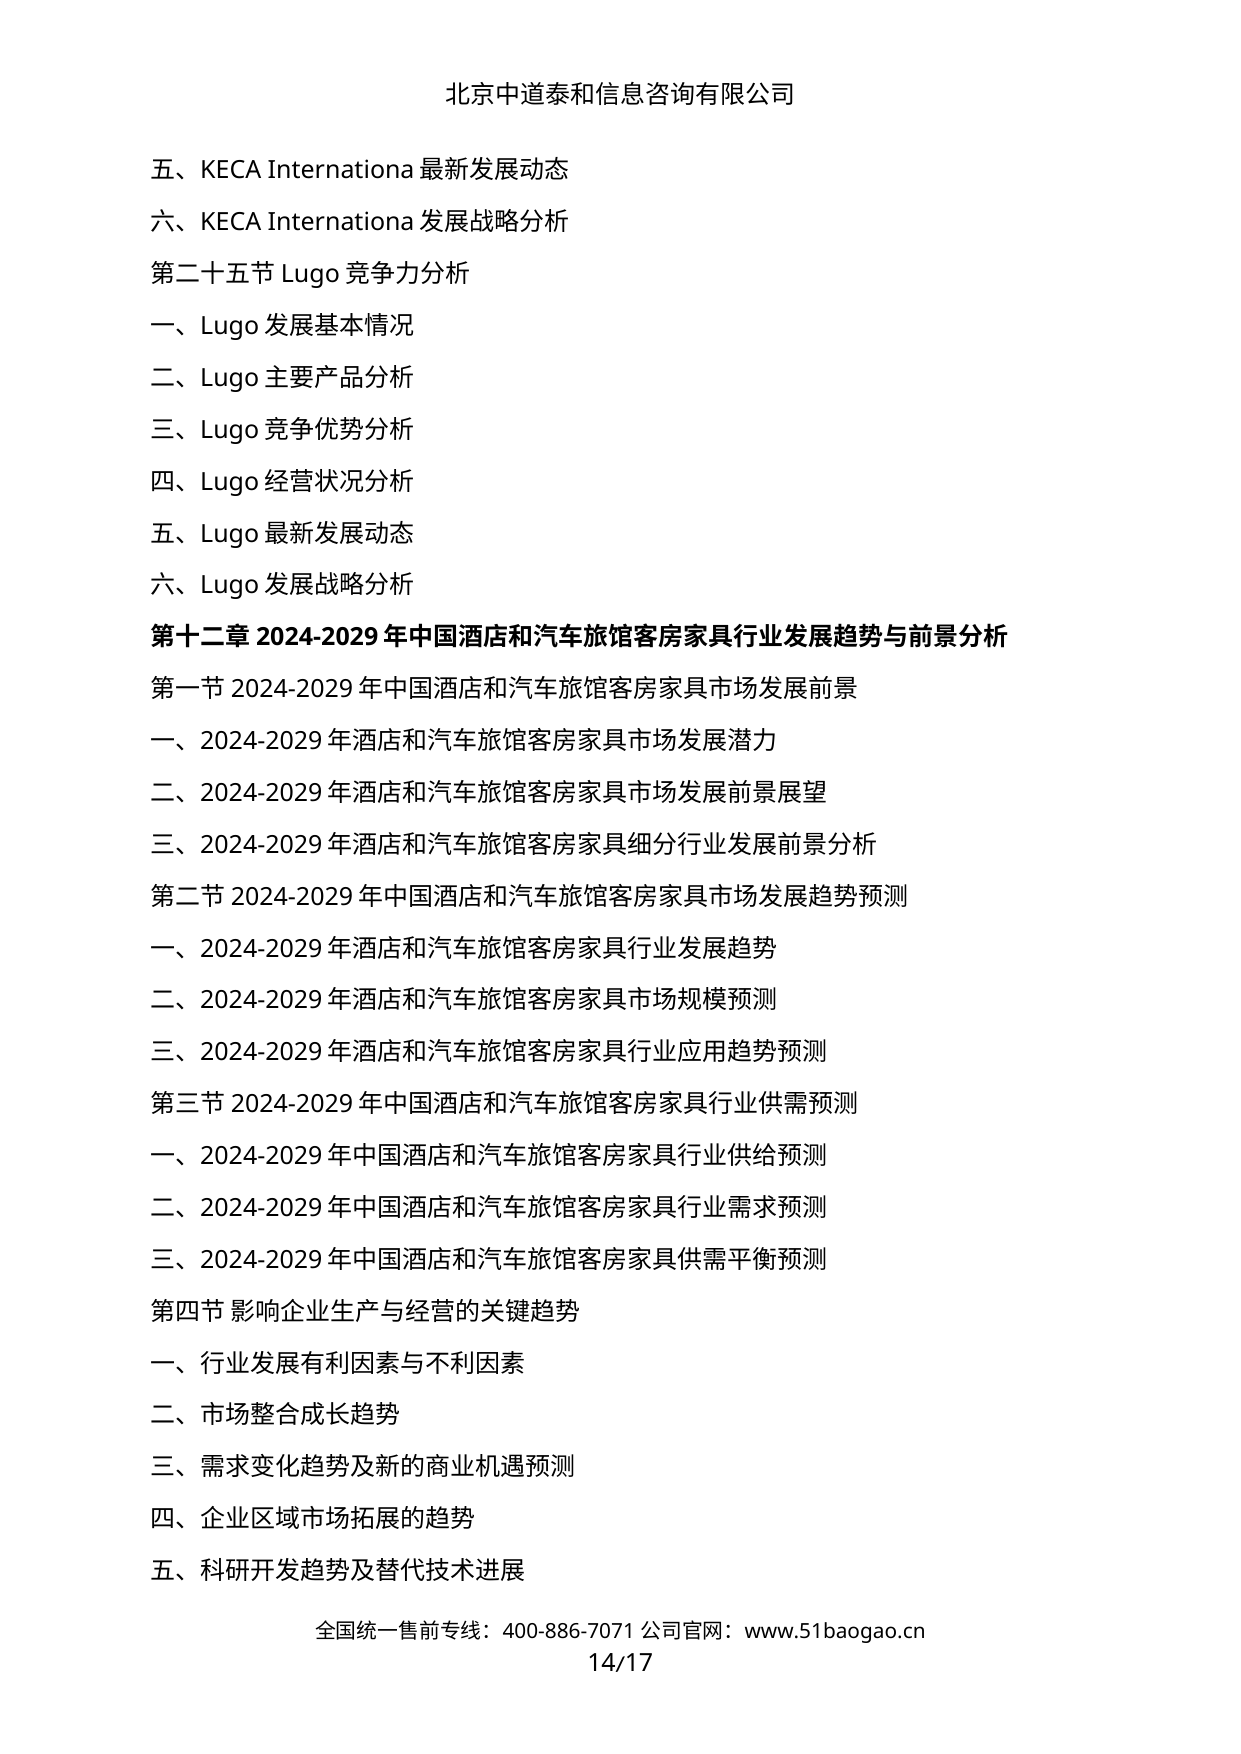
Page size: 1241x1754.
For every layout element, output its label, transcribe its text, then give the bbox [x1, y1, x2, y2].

text 六、Lugo发展战略分析 [150, 565, 1090, 601]
text 二、市场整合成长趋势 [150, 1395, 1090, 1431]
text 第二节 2024-2029年中国酒店和汽车旅馆客房家具市场发展趋势预测 [150, 876, 1090, 912]
text 三、Lugo竞争优势分析 [150, 409, 1090, 446]
text 二、2024-2029年酒店和汽车旅馆客房家具市场规模预测 [150, 980, 1090, 1016]
text 一、Lugo发展基本情况 [150, 306, 1090, 342]
text 五、科研开发趋势及替代技术进展 [150, 1551, 1090, 1587]
text 三、2024-2029年酒店和汽车旅馆客房家具细分行业发展前景分析 [150, 824, 1090, 861]
text 六、KECA Internationa发展战略分析 [150, 202, 1090, 238]
text 第二十五节 Lugo竞争力分析 [150, 254, 1090, 290]
text 二、Lugo主要产品分析 [150, 357, 1090, 394]
text 二、2024-2029年中国酒店和汽车旅馆客房家具行业需求预测 [150, 1187, 1090, 1224]
text 第十二章 2024-2029年中国酒店和汽车旅馆客房家具行业发展趋势与前景分析 [150, 617, 1090, 653]
text 一、2024-2029年酒店和汽车旅馆客房家具市场发展潜力 [150, 721, 1090, 757]
text 一、2024-2029年酒店和汽车旅馆客房家具行业发展趋势 [150, 928, 1090, 964]
text 四、企业区域市场拓展的趋势 [150, 1499, 1090, 1535]
text 五、KECA Internationa最新发展动态 [150, 150, 1090, 186]
text 一、行业发展有利因素与不利因素 [150, 1343, 1090, 1379]
text 三、2024-2029年中国酒店和汽车旅馆客房家具供需平衡预测 [150, 1239, 1090, 1276]
text 第一节 2024-2029年中国酒店和汽车旅馆客房家具市场发展前景 [150, 669, 1090, 705]
text 第四节 影响企业生产与经营的关键趋势 [150, 1291, 1090, 1327]
text 第三节 2024-2029年中国酒店和汽车旅馆客房家具行业供需预测 [150, 1084, 1090, 1120]
text 四、Lugo经营状况分析 [150, 461, 1090, 497]
text 五、Lugo最新发展动态 [150, 513, 1090, 549]
text 三、2024-2029年酒店和汽车旅馆客房家具行业应用趋势预测 [150, 1032, 1090, 1068]
text 三、需求变化趋势及新的商业机遇预测 [150, 1447, 1090, 1483]
text 二、2024-2029年酒店和汽车旅馆客房家具市场发展前景展望 [150, 772, 1090, 809]
text 一、2024-2029年中国酒店和汽车旅馆客房家具行业供给预测 [150, 1136, 1090, 1172]
